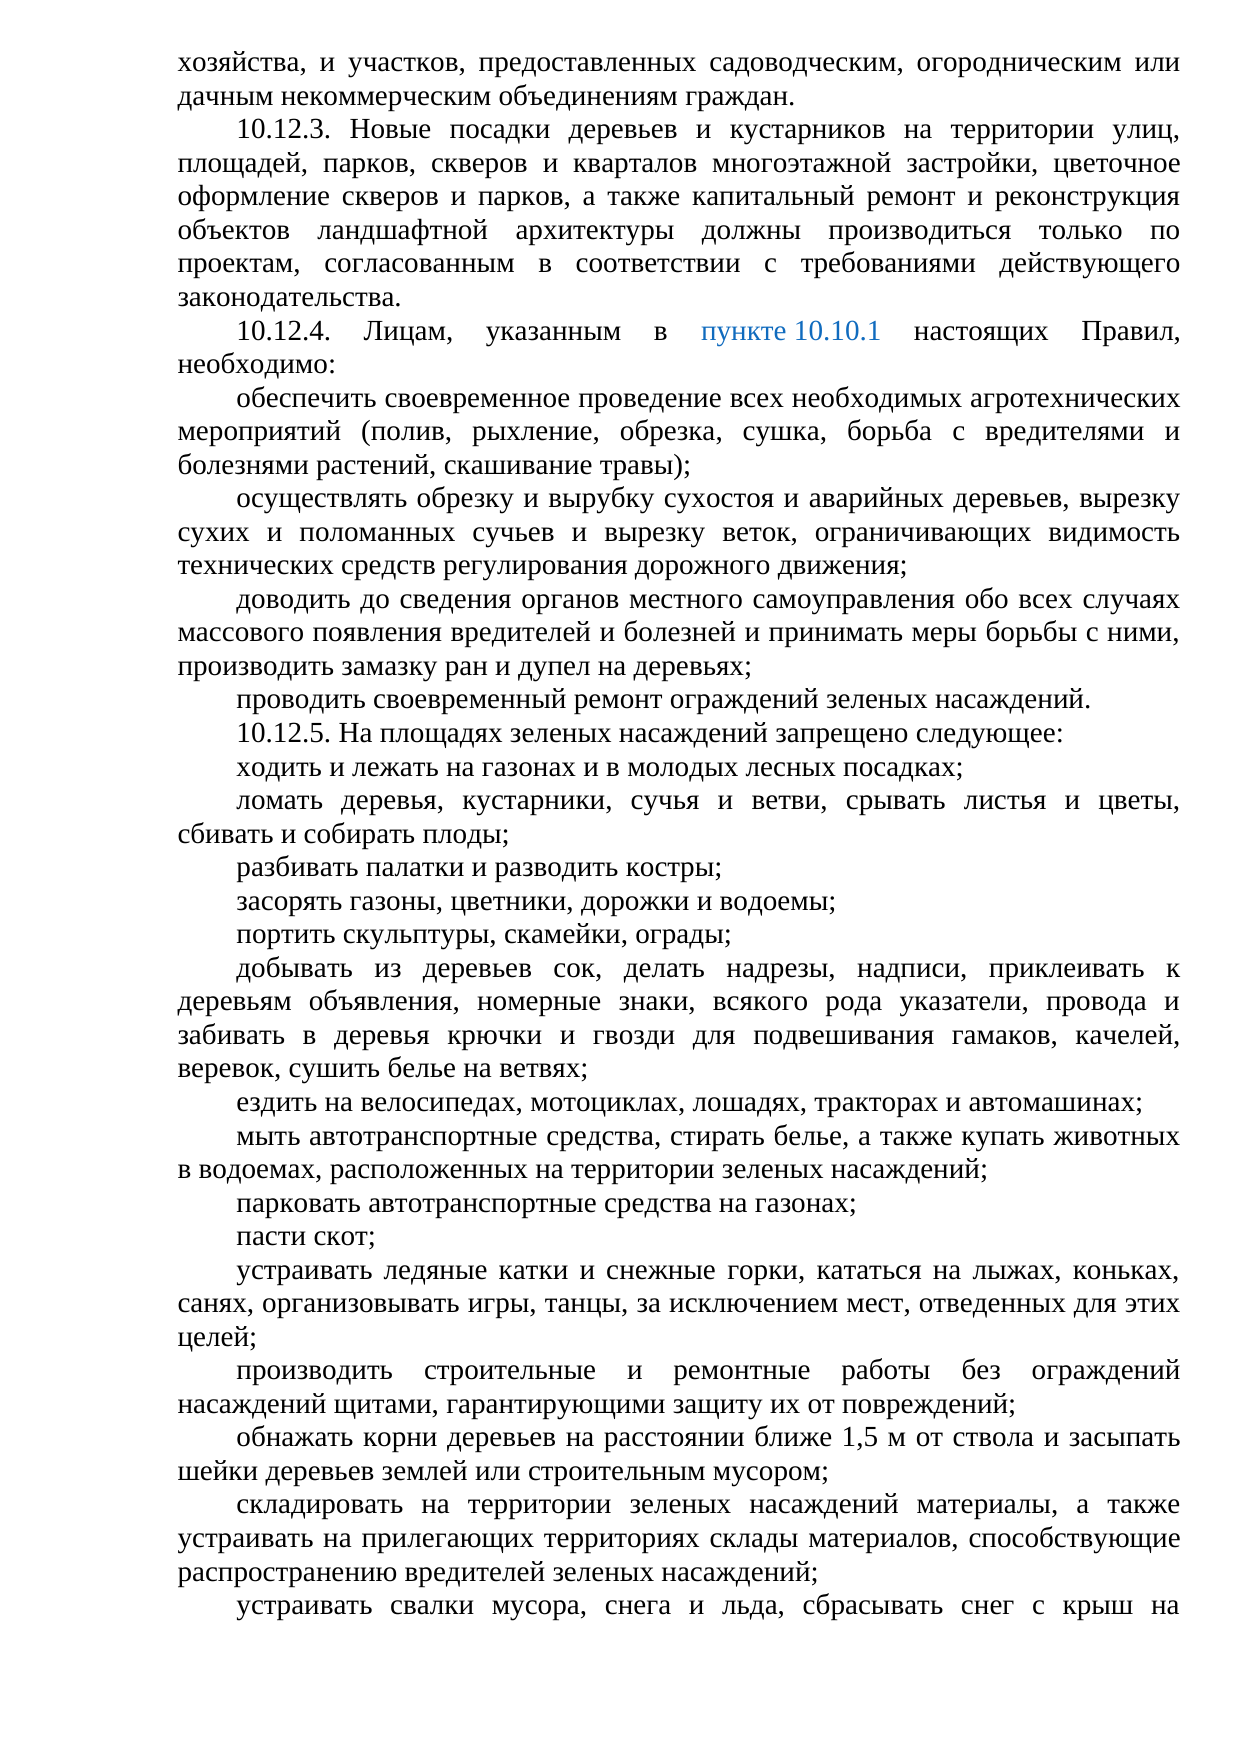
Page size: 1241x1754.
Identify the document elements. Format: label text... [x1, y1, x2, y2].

text ездить на велосипедах, мотоциклах, лошадях, тракторах и автомашинах; [177, 1084, 1181, 1118]
text проводить своевременный ремонт ограждений зеленых насаждений. [177, 682, 1181, 715]
text складировать на территории зеленых насаждений материалы, а также устраивать на прилегающих территориях склады материалов, способствующие распространению вредителей зеленых насаждений; [177, 1487, 1181, 1587]
text обеспечить своевременное проведение всех необходимых агротехнических мероприятий (полив, рыхление, обрезка, сушка, борьба с вредителями и болезнями растений, скашивание травы); [177, 380, 1181, 480]
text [177, 1587, 1181, 1621]
text 10.12.4. Лицам, указанным в пункте 10.10.1 настоящих Правил, необходимо: [177, 313, 1181, 380]
text доводить до сведения органов местного самоуправления обо всех случаях массового появления вредителей и болезней и принимать меры борьбы с ними, производить замазку ран и дупел на деревьях; [177, 581, 1181, 682]
text ходить и лежать на газонах и в молодых лесных посадках; [177, 749, 1181, 782]
text ломать деревья, кустарники, сучья и ветви, срывать листья и цветы, сбивать и собирать плоды; [177, 782, 1181, 849]
text 10.12.5. На площадях зеленых насаждений запрещено следующее: [177, 715, 1181, 749]
text добывать из деревьев сок, делать надрезы, надписи, приклеивать к деревьям объявления, номерные знаки, всякого рода указатели, провода и забивать в деревья крючки и гвозди для подвешивания гамаков, качелей, веревок, сушить белье на ветвях; [177, 950, 1181, 1084]
text мыть автотранспортные средства, стирать белье, а также купать животных в водоемах, расположенных на территории зеленых насаждений; [177, 1118, 1181, 1185]
text пасти скот; [177, 1218, 1181, 1252]
text разбивать палатки и разводить костры; [177, 849, 1181, 883]
text обнажать корни деревьев на расстоянии ближе 1,5 м от ствола и засыпать шейки деревьев землей или строительным мусором; [177, 1419, 1181, 1487]
text засорять газоны, цветники, дорожки и водоемы; [177, 883, 1181, 916]
text устраивать ледяные катки и снежные горки, кататься на лыжах, коньках, санях, организовывать игры, танцы, за исключением мест, отведенных для этих целей; [177, 1252, 1181, 1352]
text осуществлять обрезку и вырубку сухостоя и аварийных деревьев, вырезку сухих и поломанных сучьев и вырезку веток, ограничивающих видимость технических средств регулирования дорожного движения; [177, 480, 1181, 581]
text производить строительные и ремонтные работы без ограждений насаждений щитами, гарантирующими защиту их от повреждений; [177, 1352, 1181, 1419]
text 10.12.3. Новые посадки деревьев и кустарников на территории улиц, площадей, парков, скверов и кварталов многоэтажной застройки, цветочное оформление скверов и парков, а также капитальный ремонт и реконструкция объектов ландшафтной архитектуры должны производиться только по проектам, согласованным в соответствии с требованиями действующего законодательства. [177, 111, 1181, 313]
text парковать автотранспортные средства на газонах; [177, 1185, 1181, 1218]
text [177, 44, 1181, 111]
text портить скульптуры, скамейки, ограды; [177, 916, 1181, 950]
